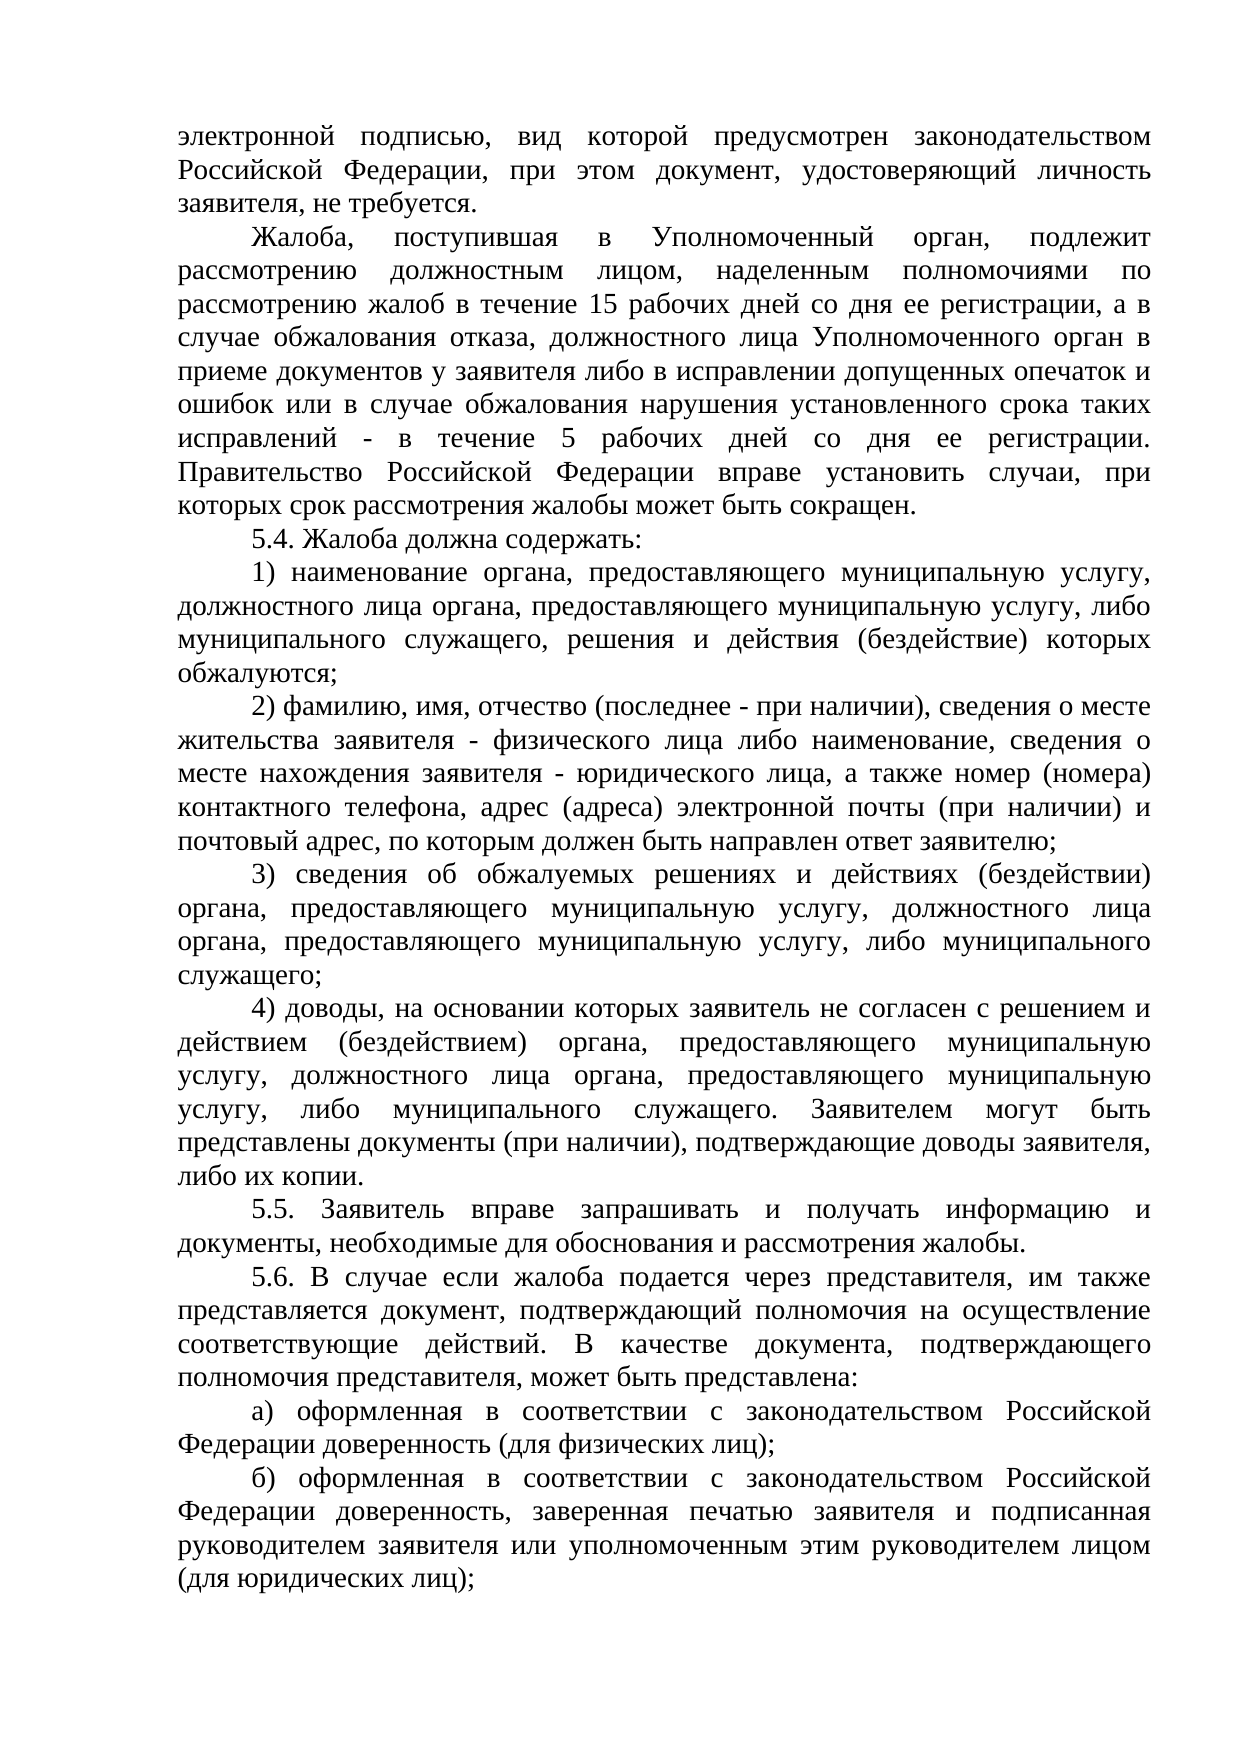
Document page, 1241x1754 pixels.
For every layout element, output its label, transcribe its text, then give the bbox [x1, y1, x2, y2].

text 3) сведения об обжалуемых решениях и действиях (бездействии) органа, предоставляющего муниципальную услугу, должностного лица органа, предоставляющего муниципальную услугу, либо муниципального служащего; [177, 856, 1152, 990]
text 5.4. Жалоба должна содержать: [177, 521, 1152, 554]
text 5.5. Заявитель вправе запрашивать и получать информацию и документы, необходимые для обоснования и рассмотрения жалобы. [177, 1192, 1152, 1259]
text 5.6. В случае если жалоба подается через представителя, им также представляется документ, подтверждающий полномочия на осуществление соответствующие действий. В качестве документа, подтверждающего полномочия представителя, может быть представлена: [177, 1259, 1152, 1393]
text а) оформленная в соответствии с законодательством Российской Федерации доверенность (для физических лиц); [177, 1393, 1152, 1460]
text б) оформленная в соответствии с законодательством Российской Федерации доверенность, заверенная печатью заявителя и подписанная руководителем заявителя или уполномоченным этим руководителем лицом (для юридических лиц); [177, 1460, 1152, 1594]
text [177, 118, 1152, 219]
text 1) наименование органа, предоставляющего муниципальную услугу, должностного лица органа, предоставляющего муниципальную услугу, либо муниципального служащего, решения и действия (бездействие) которых обжалуются; [177, 554, 1152, 688]
text 4) доводы, на основании которых заявитель не согласен с решением и действием (бездействием) органа, предоставляющего муниципальную услугу, должностного лица органа, предоставляющего муниципальную услугу, либо муниципального служащего. Заявителем могут быть представлены документы (при наличии), подтверждающие доводы заявителя, либо их копии. [177, 990, 1152, 1192]
text Жалоба, поступившая в Уполномоченный орган, подлежит рассмотрению должностным лицом, наделенным полномочиями по рассмотрению жалоб в течение 15 рабочих дней со дня ее регистрации, а в случае обжалования отказа, должностного лица Уполномоченного орган в приеме документов у заявителя либо в исправлении допущенных опечаток и ошибок или в случае обжалования нарушения установленного срока таких исправлений - в течение 5 рабочих дней со дня ее регистрации. Правительство Российской Федерации вправе установить случаи, при которых срок рассмотрения жалобы может быть сокращен. [177, 219, 1152, 521]
text 2) фамилию, имя, отчество (последнее - при наличии), сведения о месте жительства заявителя - физического лица либо наименование, сведения о месте нахождения заявителя - юридического лица, а также номер (номера) контактного телефона, адрес (адреса) электронной почты (при наличии) и почтовый адрес, по которым должен быть направлен ответ заявителю; [177, 688, 1152, 856]
